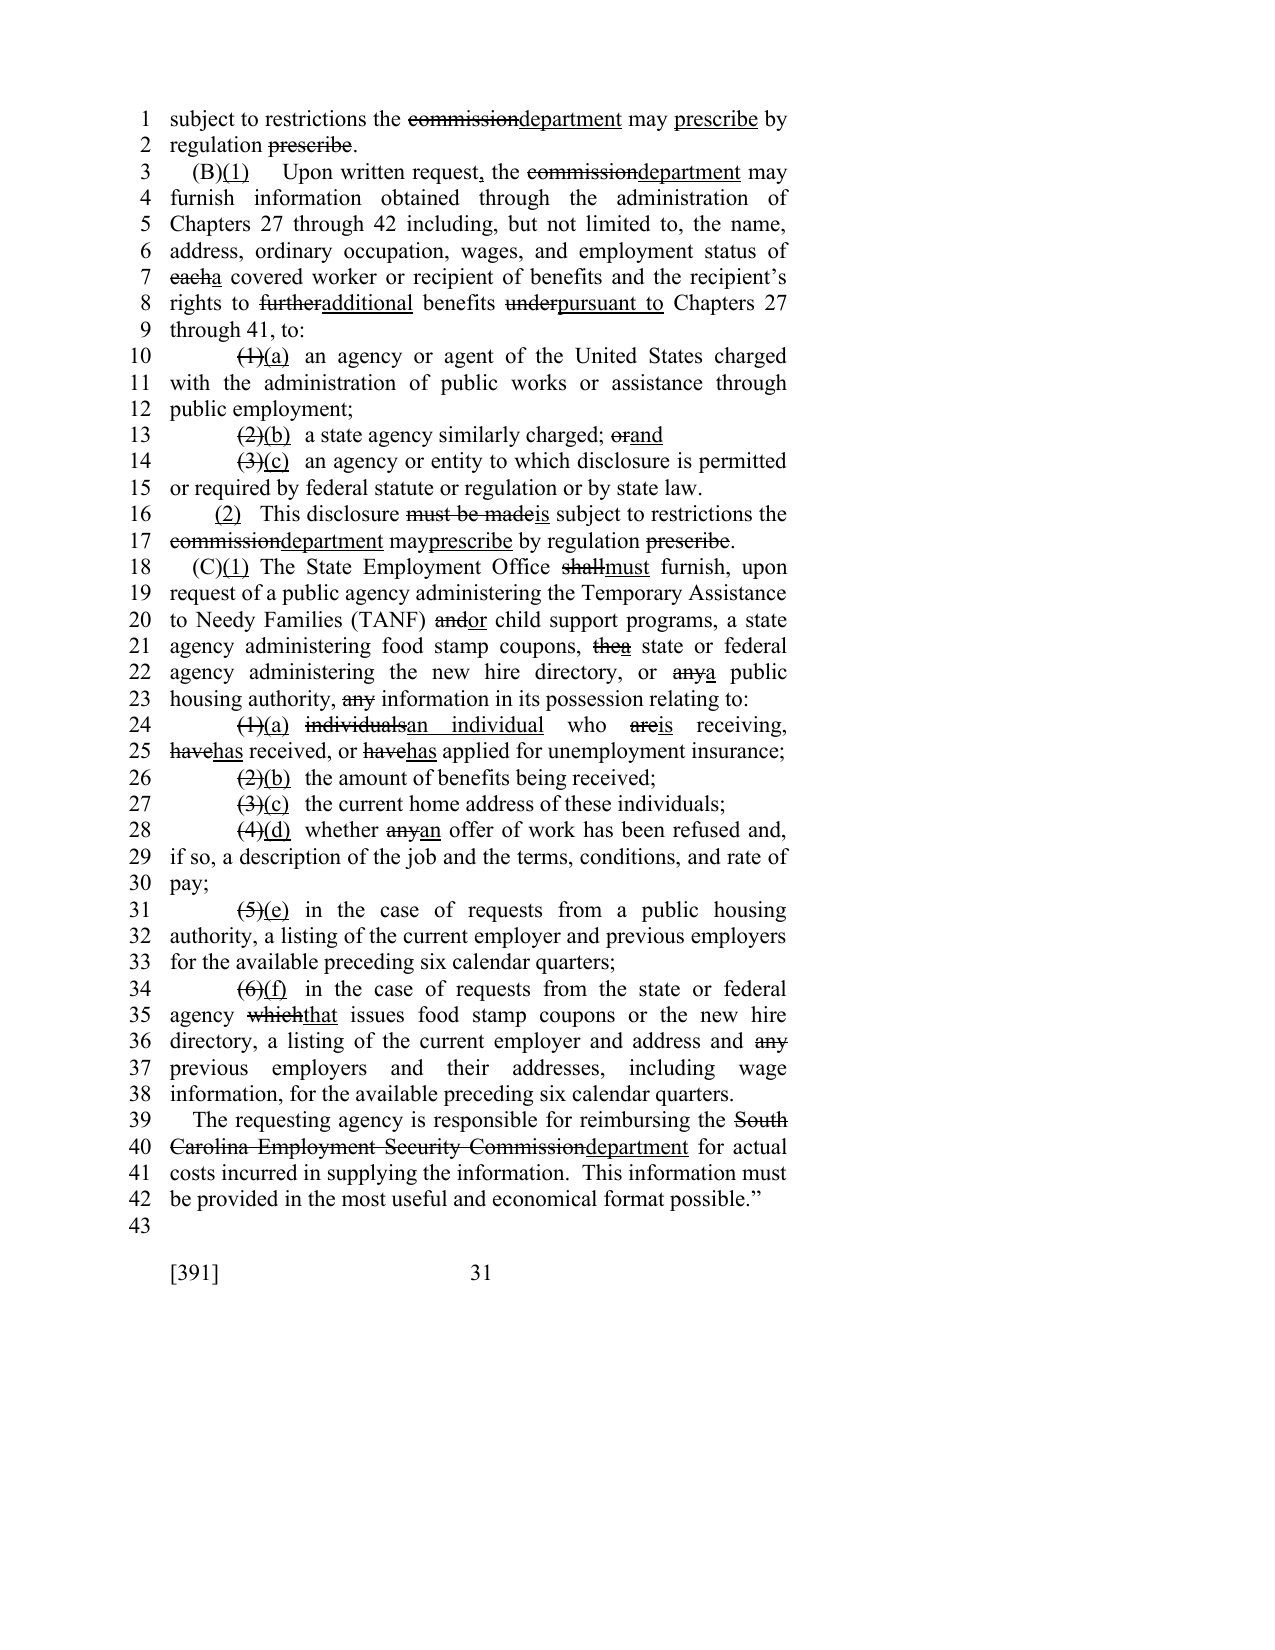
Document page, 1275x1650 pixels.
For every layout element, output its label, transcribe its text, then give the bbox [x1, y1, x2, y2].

text (6)(f) in the case of requests from the state or federal agency whichthat issues food stamp coupons or the new hire directory, a listing of the current employer and address and any previous employers and their addresses, including wage information, for the available preceding six calendar quarters. [169, 975, 787, 1106]
text The requesting agency is responsible for reimbursing the South Carolina Employment Security Commissiondepartment for actual costs incurred in supplying the information. This information must be provided in the most useful and economical format possible.” [169, 1106, 787, 1212]
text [169, 105, 787, 158]
text (2)(b) a state agency similarly charged; orand [169, 421, 787, 448]
text (1)(a) an agency or agent of the United States charged with the administration of public works or assistance through public employment; [169, 342, 787, 421]
text (1)(a) individualsan individual who areis receiving, havehas received, or havehas applied for unemployment insurance; [169, 711, 787, 764]
text (C)(1) The State Employment Office shallmust furnish, upon request of a public agency administering the Temporary Assistance to Needy Families (TANF) andor child support programs, a state agency administering food stamp coupons, thea state or federal agency administering the new hire directory, or anya public housing authority, any information in its possession relating to: [169, 553, 787, 711]
text (2) This disclosure must be madeis subject to restrictions the commissiondepartment mayprescribe by regulation prescribe. [169, 500, 787, 553]
text (B)(1) Upon written request, the commissiondepartment may furnish information obtained through the administration of Chapters 27 through 42 including, but not limited to, the name, address, ordinary occupation, wages, and employment status of eacha covered worker or recipient of benefits and the recipient’s rights to furtheradditional benefits underpursuant to Chapters 27 through 41, to: [169, 158, 787, 342]
text (5)(e) in the case of requests from a public housing authority, a listing of the current employer and previous employers for the available preceding six calendar quarters; [169, 896, 787, 975]
text (3)(c) an agency or entity to which disclosure is permitted or required by federal statute or regulation or by state law. [169, 448, 787, 500]
text (3)(c) the current home address of these individuals; [169, 790, 787, 817]
text (2)(b) the amount of benefits being received; [169, 764, 787, 790]
text (4)(d) whether anyan offer of work has been refused and, if so, a description of the job and the terms, conditions, and rate of pay; [169, 817, 787, 896]
